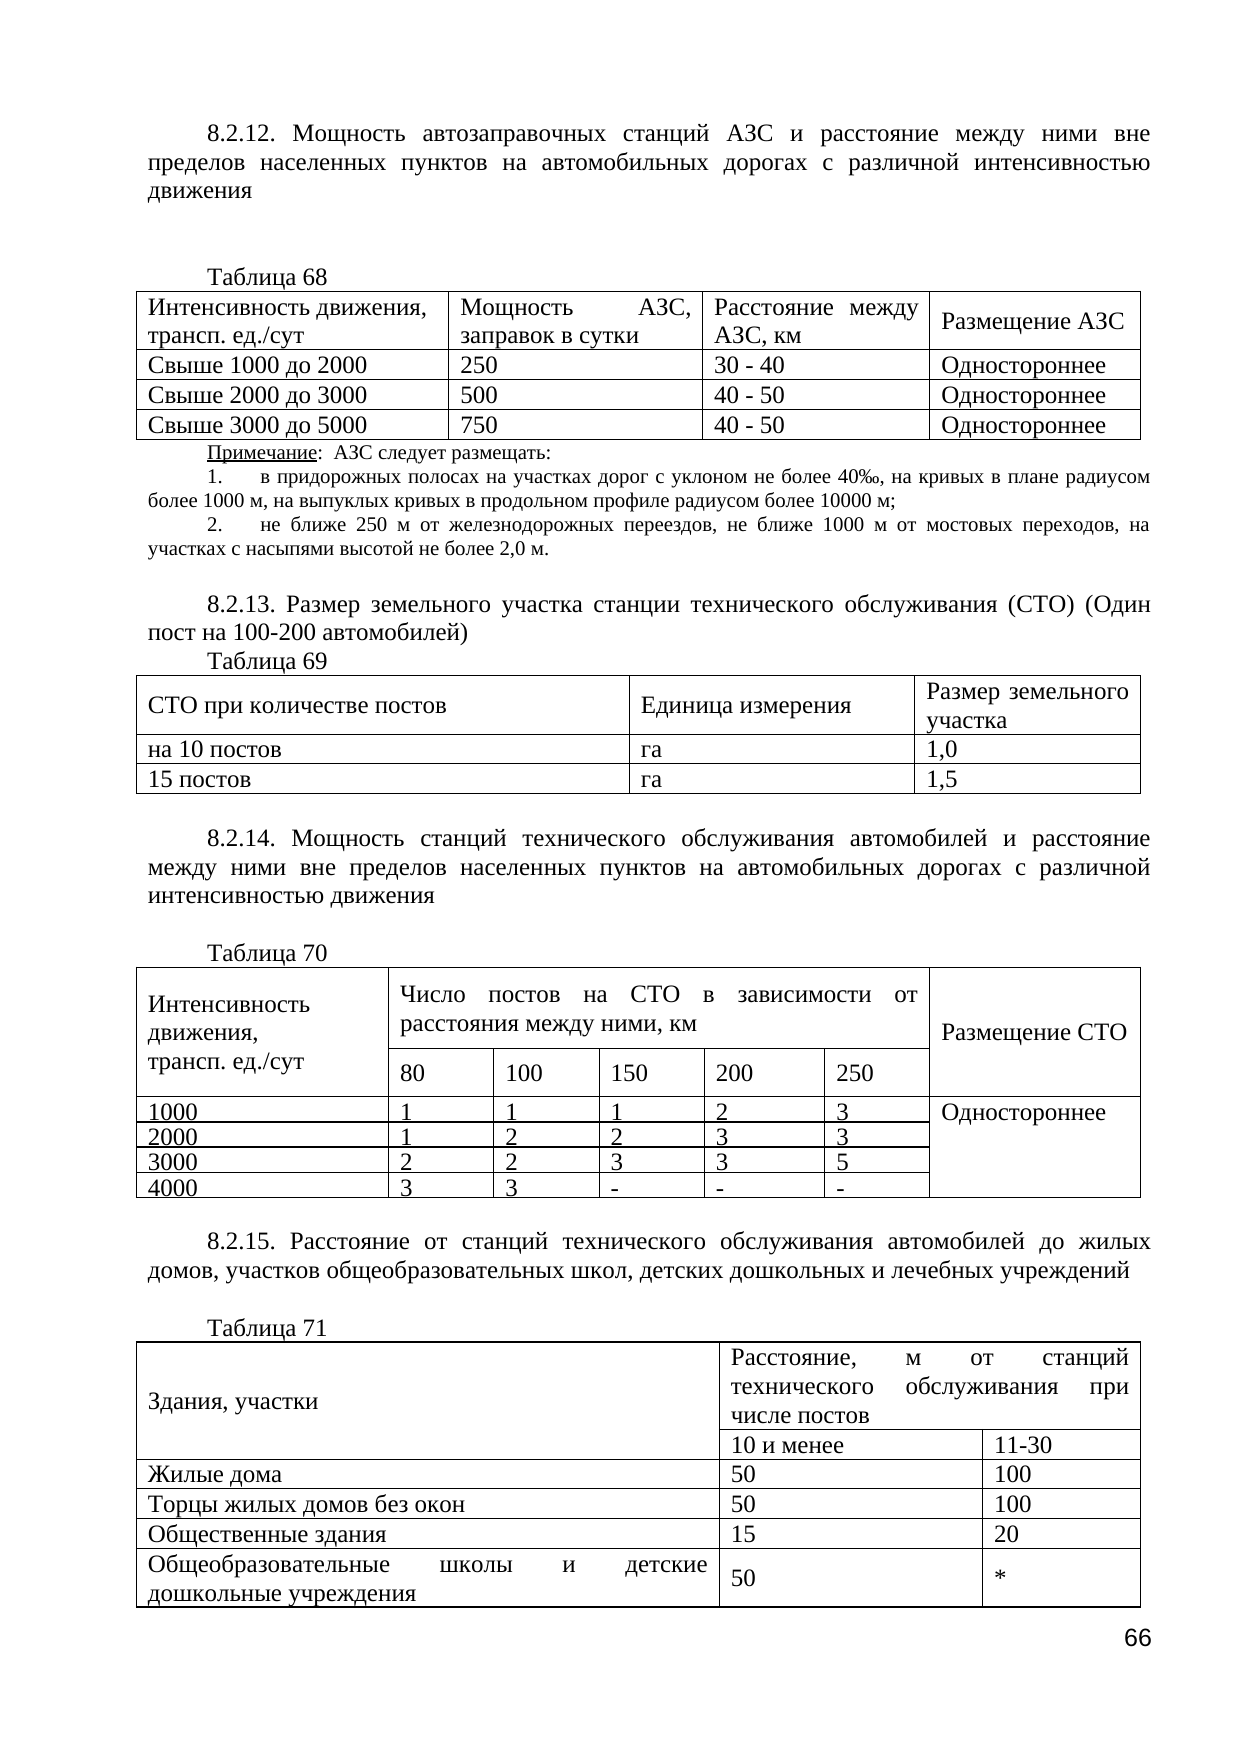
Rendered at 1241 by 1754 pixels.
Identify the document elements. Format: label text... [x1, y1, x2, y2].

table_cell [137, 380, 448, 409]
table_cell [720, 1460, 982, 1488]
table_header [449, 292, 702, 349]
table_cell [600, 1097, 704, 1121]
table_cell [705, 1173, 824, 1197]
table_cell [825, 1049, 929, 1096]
list 8.2.12. Мощность автозаправочных станций АЗС и расстояние между ними вне пределов населенных пунктов на автомобильных дорогах с различной интенсивностью движения [148, 118, 1152, 204]
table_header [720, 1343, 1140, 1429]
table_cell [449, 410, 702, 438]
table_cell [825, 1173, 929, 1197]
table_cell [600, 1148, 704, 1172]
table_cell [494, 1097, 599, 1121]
list 8.2.14. Мощность станций технического обслуживания автомобилей и расстояние между ними вне пределов населенных пунктов на автомобильных дорогах с различной интенсивностью движения [148, 823, 1152, 909]
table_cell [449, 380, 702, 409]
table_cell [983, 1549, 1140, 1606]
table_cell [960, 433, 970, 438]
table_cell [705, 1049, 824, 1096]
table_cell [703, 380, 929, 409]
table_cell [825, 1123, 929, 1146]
list Таблица 71 [148, 1313, 1152, 1341]
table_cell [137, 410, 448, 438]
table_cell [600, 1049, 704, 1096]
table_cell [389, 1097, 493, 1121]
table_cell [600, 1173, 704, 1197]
list в придорожных полосах на участках дорог с уклоном не более 40‰, на кривых в плане радиусом более , на выпуклых кривых в продольном профиле радиусом более ; [148, 464, 1152, 512]
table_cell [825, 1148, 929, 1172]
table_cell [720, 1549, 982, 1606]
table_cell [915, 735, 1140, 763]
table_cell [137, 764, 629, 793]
list не ближе от железнодорожных переездов, не ближе от мостовых переходов, на участках с насыпями высотой не более . [148, 512, 1152, 560]
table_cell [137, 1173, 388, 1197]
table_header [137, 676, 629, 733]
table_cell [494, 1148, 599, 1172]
text Примечание: АЗС следует размещать: [148, 439, 1152, 464]
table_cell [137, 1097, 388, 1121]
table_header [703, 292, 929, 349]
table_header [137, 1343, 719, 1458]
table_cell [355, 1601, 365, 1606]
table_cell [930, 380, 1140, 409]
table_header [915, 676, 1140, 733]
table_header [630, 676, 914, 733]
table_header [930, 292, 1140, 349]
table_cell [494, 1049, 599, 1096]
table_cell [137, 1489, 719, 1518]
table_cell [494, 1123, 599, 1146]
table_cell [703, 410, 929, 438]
list Таблица 68 [148, 262, 1152, 291]
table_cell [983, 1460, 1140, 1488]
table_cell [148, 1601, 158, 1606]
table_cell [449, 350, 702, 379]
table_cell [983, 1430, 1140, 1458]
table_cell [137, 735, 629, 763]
list 8.2.13. Размер земельного участка станции технического обслуживания (СТО) (Один пост на 100-200 автомобилей) [148, 589, 1152, 646]
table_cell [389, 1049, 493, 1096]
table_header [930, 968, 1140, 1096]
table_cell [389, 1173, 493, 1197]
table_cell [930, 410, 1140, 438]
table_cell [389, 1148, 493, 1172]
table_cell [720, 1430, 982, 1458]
list Таблица 70 [148, 938, 1152, 967]
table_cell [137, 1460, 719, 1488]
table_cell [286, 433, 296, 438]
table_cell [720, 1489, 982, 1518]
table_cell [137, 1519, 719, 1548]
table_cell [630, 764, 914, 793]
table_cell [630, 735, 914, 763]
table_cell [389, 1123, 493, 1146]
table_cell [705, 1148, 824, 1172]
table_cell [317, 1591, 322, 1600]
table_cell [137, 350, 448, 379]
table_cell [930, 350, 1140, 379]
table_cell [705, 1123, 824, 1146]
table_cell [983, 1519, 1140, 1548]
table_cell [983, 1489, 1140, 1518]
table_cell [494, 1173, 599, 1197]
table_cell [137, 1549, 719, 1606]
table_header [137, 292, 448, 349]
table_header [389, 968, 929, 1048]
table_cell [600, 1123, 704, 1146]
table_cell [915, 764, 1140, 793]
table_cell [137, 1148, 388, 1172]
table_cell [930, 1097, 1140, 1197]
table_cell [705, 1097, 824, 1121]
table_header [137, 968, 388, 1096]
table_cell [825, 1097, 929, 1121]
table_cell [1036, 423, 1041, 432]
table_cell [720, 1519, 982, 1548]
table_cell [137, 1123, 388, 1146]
list 8.2.15. Расстояние от станций технического обслуживания автомобилей до жилых домов, участков общеобразовательных школ, детских дошкольных и лечебных учреждений [148, 1226, 1152, 1284]
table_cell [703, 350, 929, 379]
list Таблица 69 [148, 646, 1152, 675]
